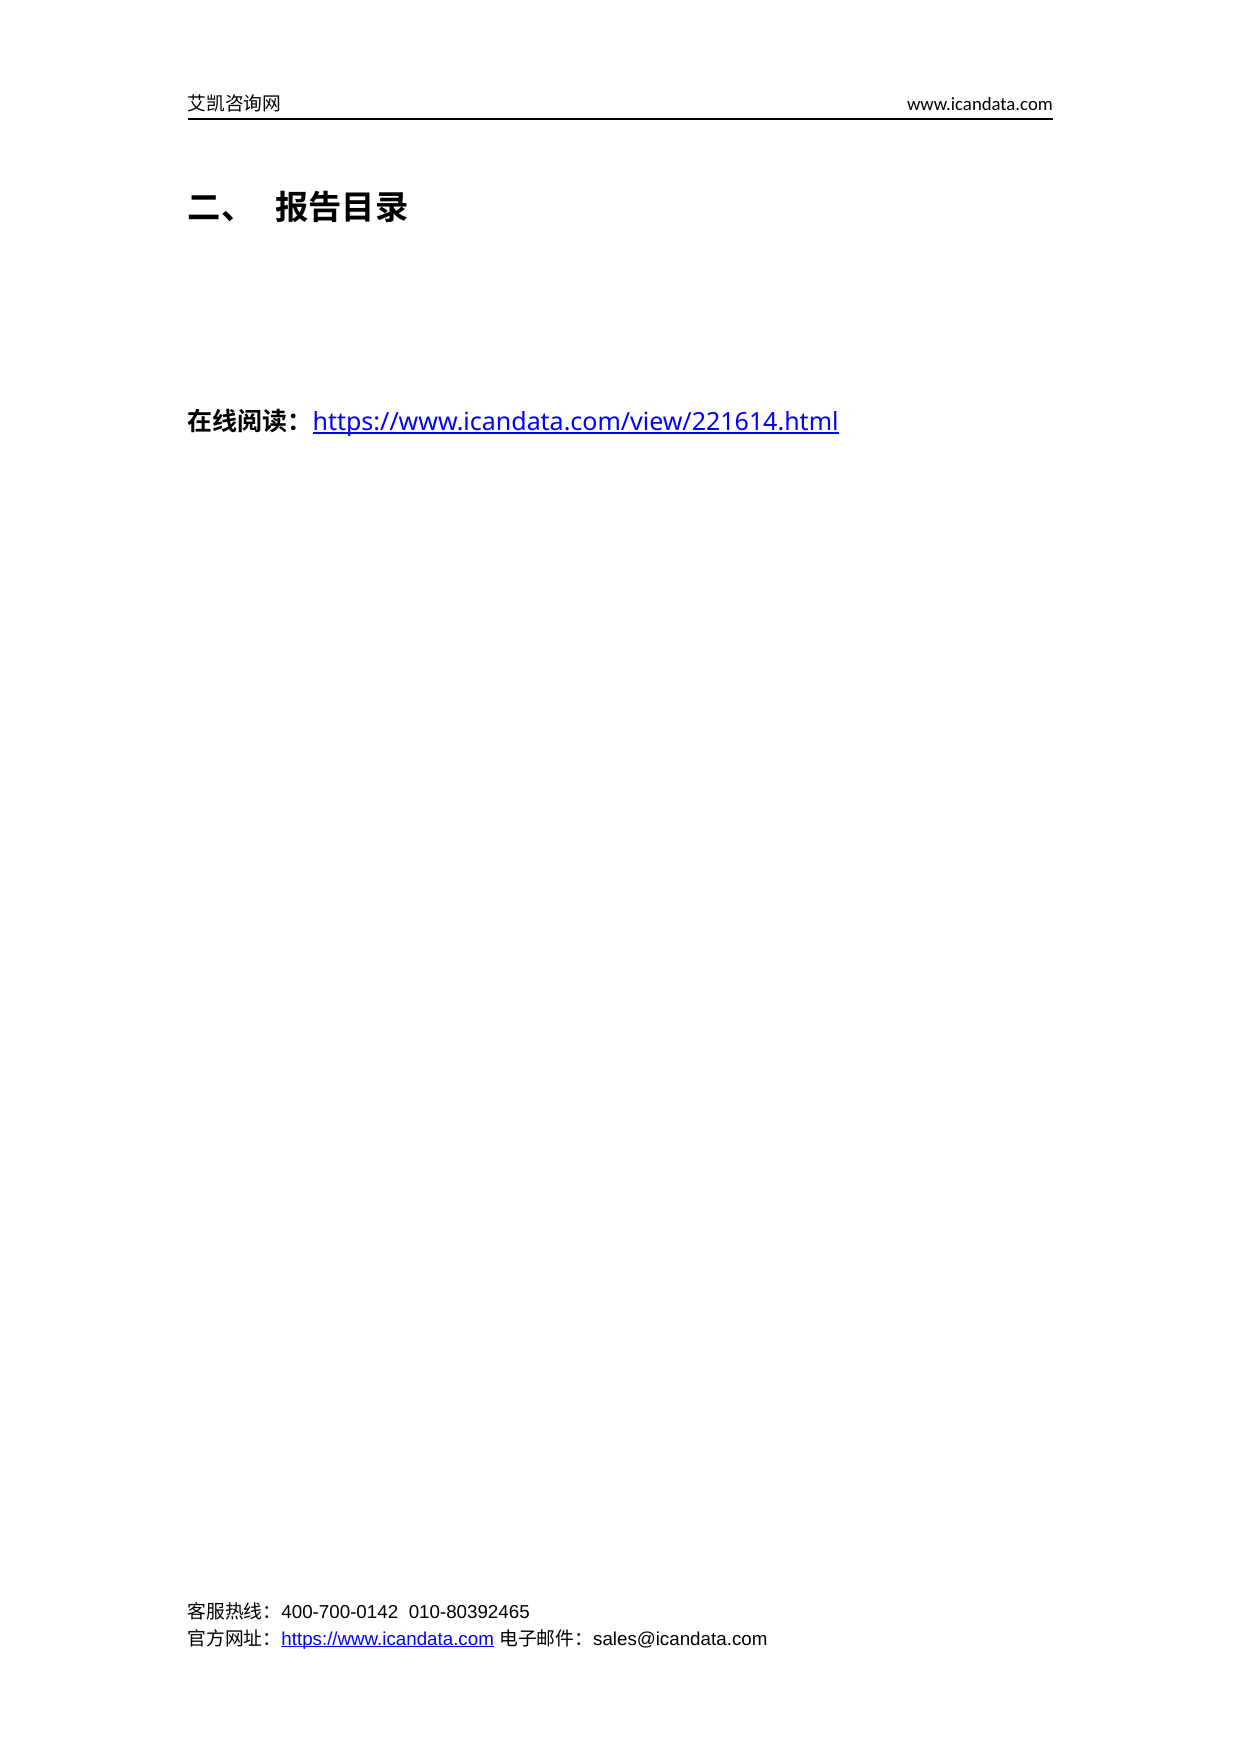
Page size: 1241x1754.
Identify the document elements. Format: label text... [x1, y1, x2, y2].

text 在线阅读：https://www.icandata.com/view/221614.html [187, 387, 1053, 452]
subtitle 报告目录 [187, 172, 1053, 237]
